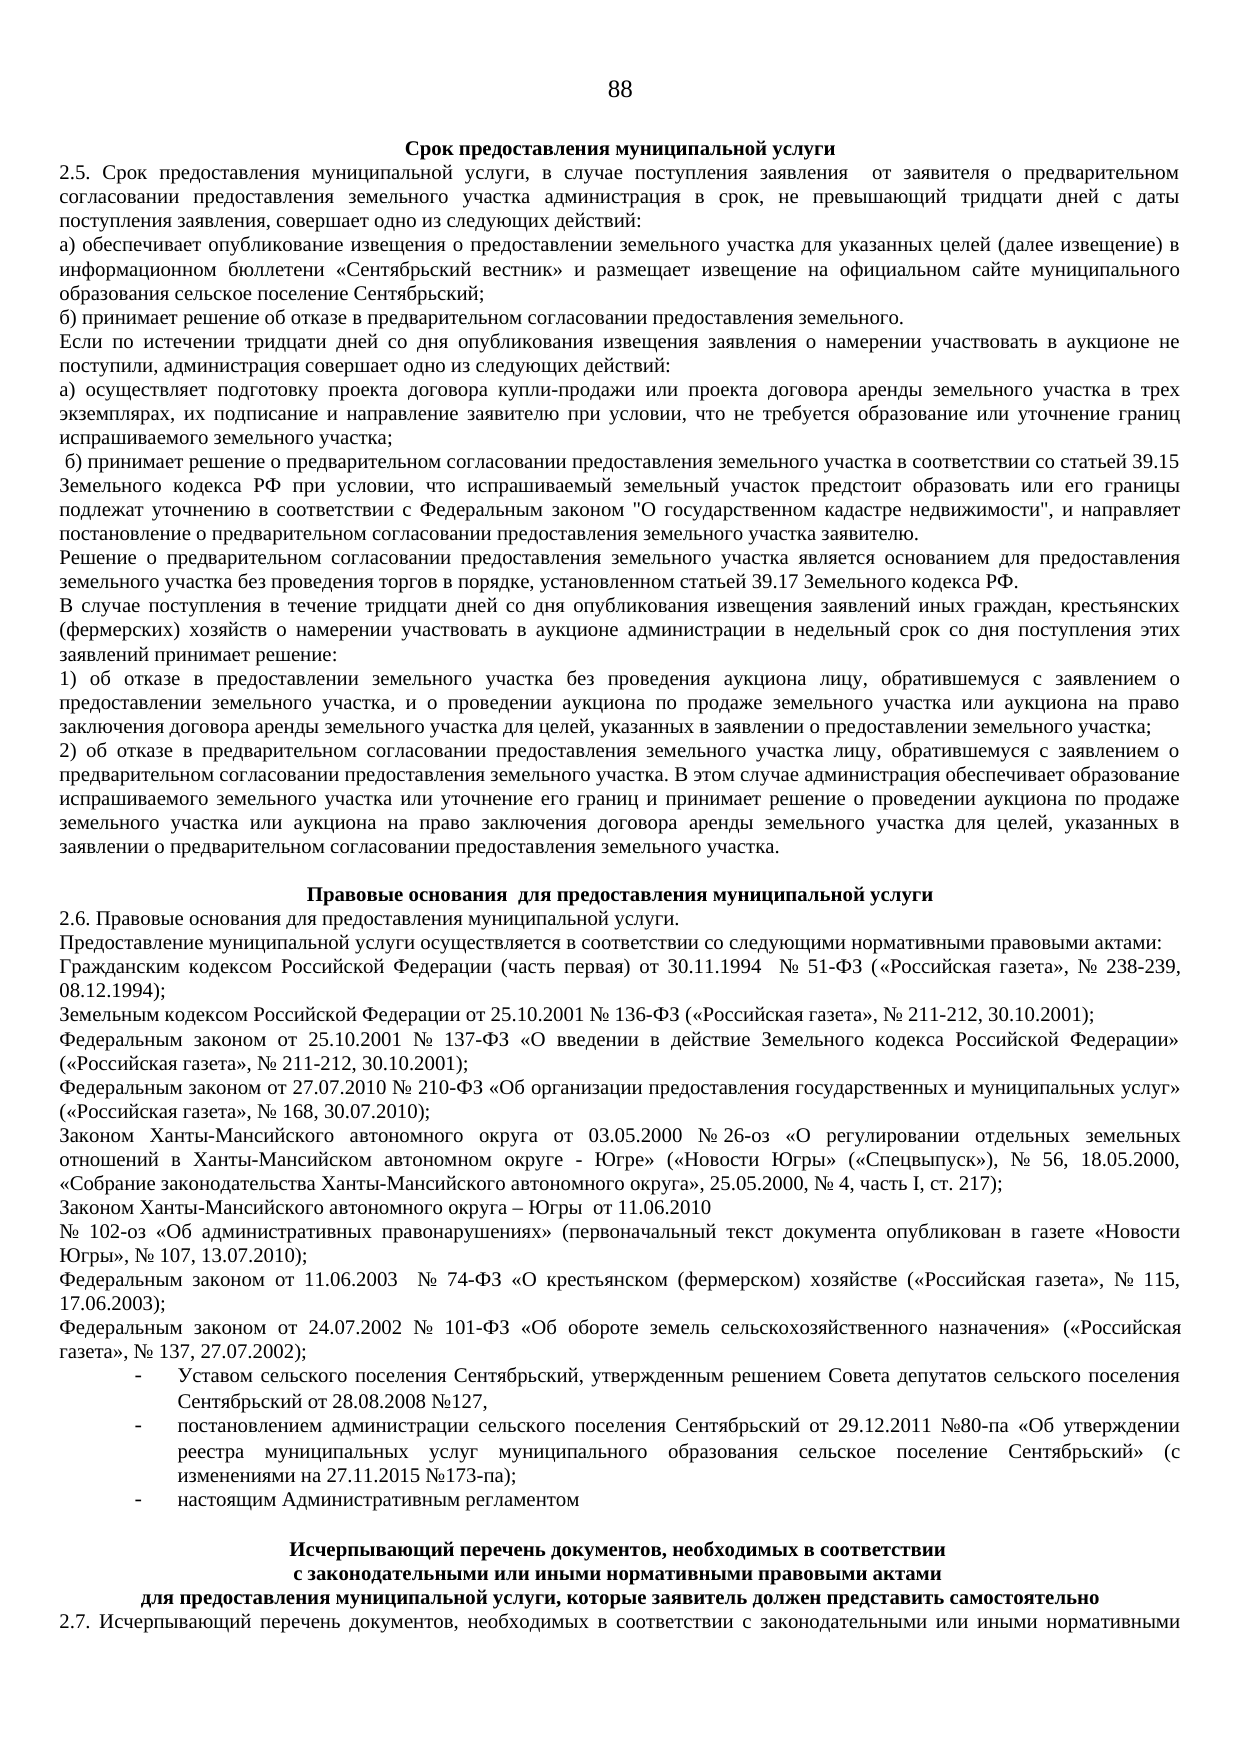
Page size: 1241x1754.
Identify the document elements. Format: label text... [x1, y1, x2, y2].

text б) принимает решение об отказе в предварительном согласовании предоставления земельного. [59, 304, 1181, 329]
text Федеральным законом от 25.10.2001 № 137-ФЗ «О введении в действие Земельного кодекса Российской Федерации» («Российская газета», № 211-212, 30.10.2001); [59, 1026, 1181, 1074]
text В случае поступления в течение тридцати дней со дня опубликования извещения заявлений иных граждан, крестьянских (фермерских) хозяйств о намерении участвовать в аукционе администрации в недельный срок со дня поступления этих заявлений принимает решение: [59, 593, 1181, 666]
text Федеральным законом от 24.07.2002 № 101-ФЗ «Об обороте земель сельскохозяйственного назначения» («Российская газета», № 137, 27.07.2002); [59, 1315, 1181, 1363]
text Решение о предварительном согласовании предоставления земельного участка является основанием для предоставления земельного участка без проведения торгов в порядке, установленном статьей 39.17 Земельного кодекса РФ. [59, 545, 1181, 593]
text Предоставление муниципальной услуги осуществляется в соответствии со следующими нормативными правовыми актами: [59, 930, 1181, 954]
text Законом Ханты-Мансийского автономного округа – Югры от 11.06.2010 [59, 1195, 1181, 1219]
text Земельным кодексом Российской Федерации от 25.10.2001 № 136-ФЗ («Российская газета», № 211-212, 30.10.2001); [59, 1002, 1181, 1026]
text Если по истечении тридцати дней со дня опубликования извещения заявления о намерении участвовать в аукционе не поступили, администрация совершает одно из следующих действий: [59, 329, 1181, 377]
text Федеральным законом от 11.06.2003 № 74-ФЗ «О крестьянском (фермерском) хозяйстве («Российская газета», № 115, 17.06.2003); [59, 1267, 1181, 1315]
text Правовые основания для предоставления муниципальной услуги [59, 882, 1181, 906]
text Исчерпывающий перечень документов, необходимых в соответствии с законодательными или иными нормативными правовыми актами для предоставления муниципальной услуги, которые заявитель должен представить самостоятельно [59, 1537, 1181, 1609]
list настоящим Административным регламентом [132, 1487, 1181, 1513]
list Уставом сельского поселения Сентябрьский, утвержденным решением Совета депутатов сельского поселения Сентябрьский от 28.08.2008 №127, [132, 1363, 1181, 1413]
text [59, 1609, 1181, 1633]
text Федеральным законом от 27.07.2010 № 210-ФЗ «Об организации предоставления государственных и муниципальных услуг» («Российская газета», № 168, 30.07.2010); [59, 1074, 1181, 1123]
text № 102-оз «Об административных правонарушениях» (первоначальный текст документа опубликован в газете «Новости Югры», № 107, 13.07.2010); [59, 1219, 1181, 1267]
text Гражданским кодексом Российской Федерации (часть первая) от 30.11.1994 № 51-ФЗ («Российская газета», № 238-239, 08.12.1994); [59, 954, 1181, 1002]
text б) принимает решение о предварительном согласовании предоставления земельного участка в соответствии со статьей 39.15 Земельного кодекса РФ при условии, что испрашиваемый земельный участок предстоит образовать или его границы подлежат уточнению в соответствии с Федеральным законом "О государственном кадастре недвижимости", и направляет постановление о предварительном согласовании предоставления земельного участка заявителю. [59, 449, 1181, 545]
text а) обеспечивает опубликование извещения о предоставлении земельного участка для указанных целей (далее извещение) в информационном бюллетени «Сентябрьский вестник» и размещает извещение на официальном сайте муниципального образования сельское поселение Сентябрьский; [59, 232, 1181, 304]
text Срок предоставления муниципальной услуги [59, 136, 1181, 160]
text Законом Ханты-Мансийского автономного округа от 03.05.2000 № 26-оз «О регулировании отдельных земельных отношений в Ханты-Мансийском автономном округе - Югре» («Новости Югры» («Спецвыпуск»), № 56, 18.05.2000, «Собрание законодательства Ханты-Мансийского автономного округа», 25.05.2000, № 4, часть I, ст. 217); [59, 1123, 1181, 1195]
text 2) об отказе в предварительном согласовании предоставления земельного участка лицу, обратившемуся с заявлением о предварительном согласовании предоставления земельного участка. В этом случае администрация обеспечивает образование испрашиваемого земельного участка или уточнение его границ и принимает решение о проведении аукциона по продаже земельного участка или аукциона на право заключения договора аренды земельного участка для целей, указанных в заявлении о предварительном согласовании предоставления земельного участка. [59, 738, 1181, 858]
list постановлением администрации сельского поселения Сентябрьский от 29.12.2011 №80-па «Об утверждении реестра муниципальных услуг муниципального образования сельское поселение Сентябрьский» (с изменениями на 27.11.2015 №173-па); [132, 1413, 1181, 1487]
text 2.6. Правовые основания для предоставления муниципальной услуги. [59, 906, 1181, 930]
text 1) об отказе в предоставлении земельного участка без проведения аукциона лицу, обратившемуся с заявлением о предоставлении земельного участка, и о проведении аукциона по продаже земельного участка или аукциона на право заключения договора аренды земельного участка для целей, указанных в заявлении о предоставлении земельного участка; [59, 666, 1181, 738]
text 2.5. Срок предоставления муниципальной услуги, в случае поступления заявления от заявителя о предварительном согласовании предоставления земельного участка администрация в срок, не превышающий тридцати дней с даты поступления заявления, совершает одно из следующих действий: [59, 160, 1181, 232]
text а) осуществляет подготовку проекта договора купли-продажи или проекта договора аренды земельного участка в трех экземплярах, их подписание и направление заявителю при условии, что не требуется образование или уточнение границ испрашиваемого земельного участка; [59, 377, 1181, 449]
